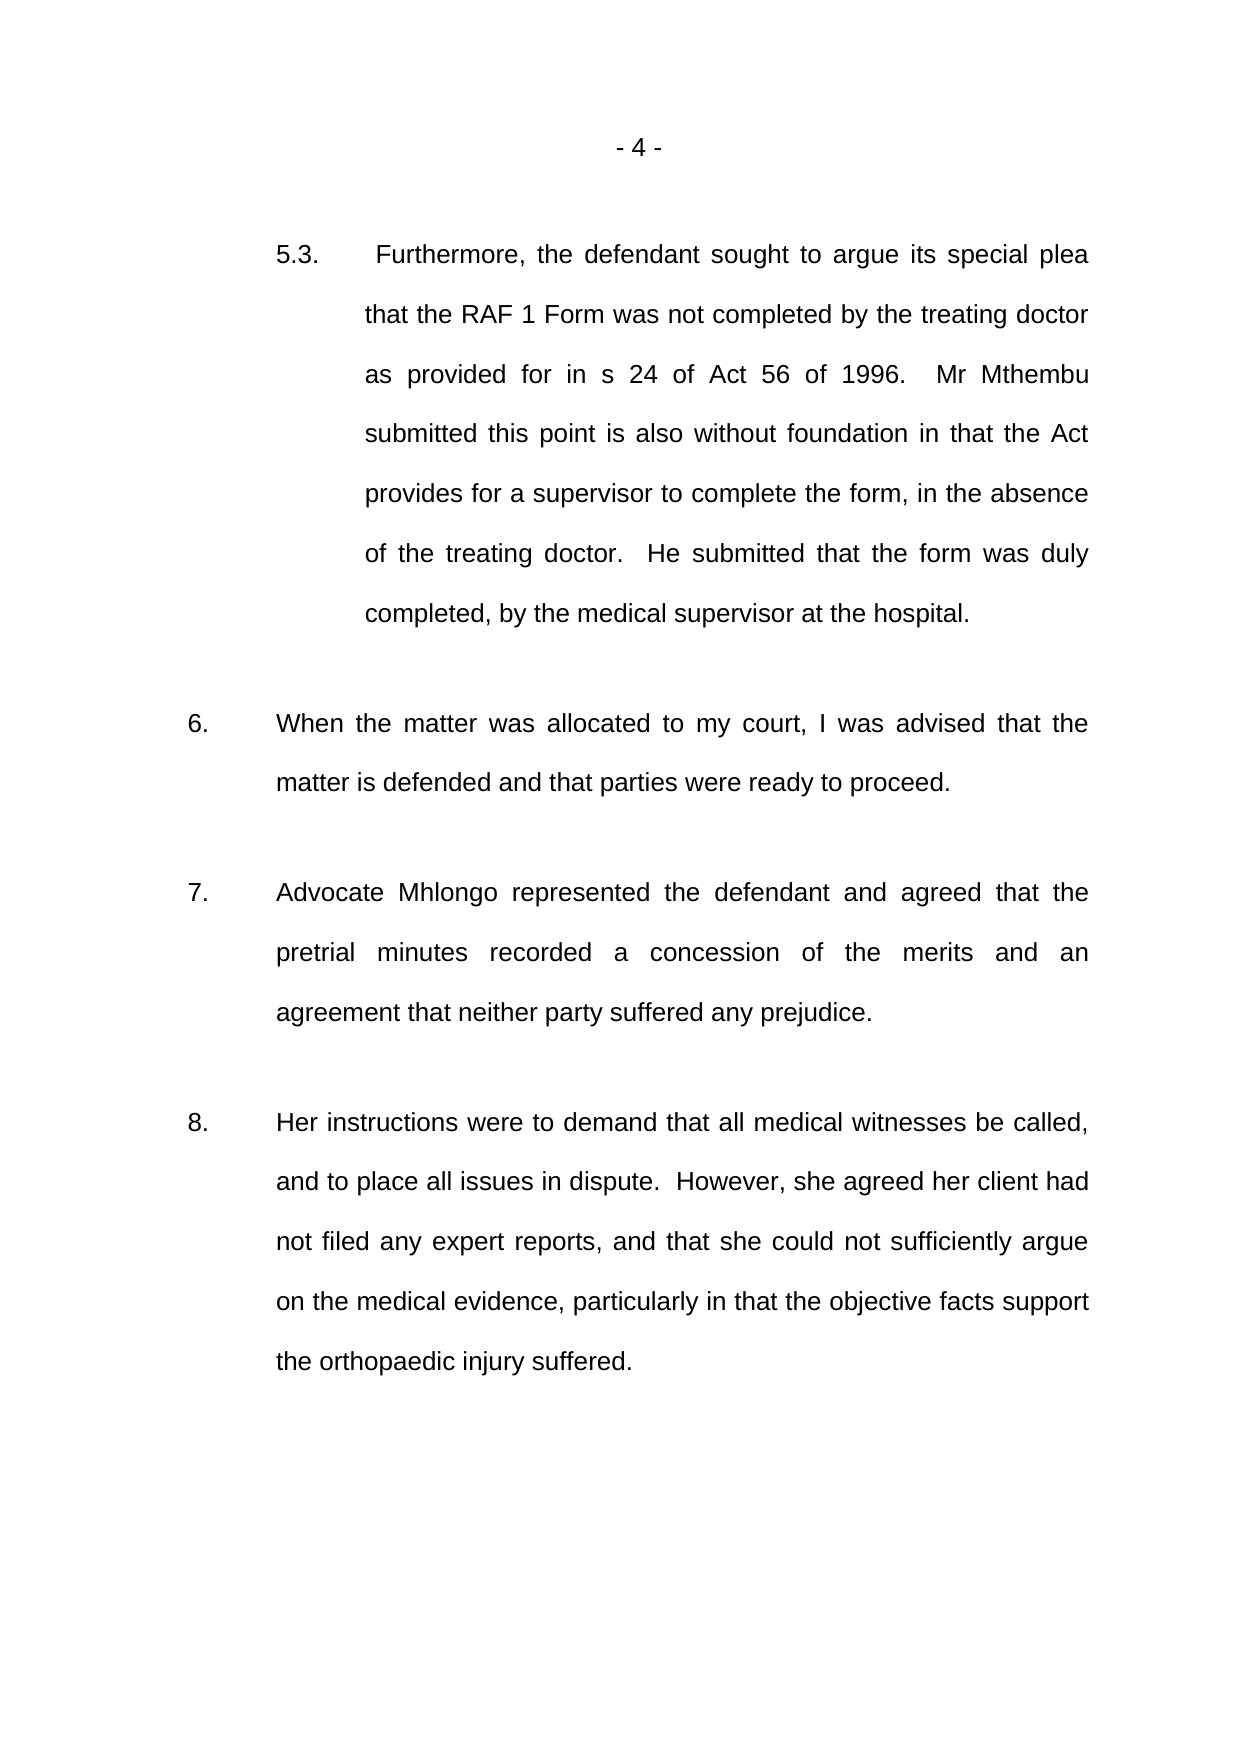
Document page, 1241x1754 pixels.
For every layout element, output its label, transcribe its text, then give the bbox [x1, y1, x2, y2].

list 7. Advocate Mhlongo represented the defendant and agreed that the pretrial minutes recorded a concession of the merits and an agreement that neither party suffered any prejudice. [187, 877, 1090, 1027]
list 8. Her instructions were to demand that all medical witnesses be called, and to place all issues in dispute. However, she agreed her client had not filed any expert reports, and that she could not sufficiently argue on the medical evidence, particularly in that the objective facts support the orthopaedic injury suffered. [187, 1107, 1090, 1376]
list 5.3. Furthermore, the defendant sought to argue its special plea that the RAF 1 Form was not completed by the treating doctor as provided for in s 24 of Act 56 of 1996. Mr Mthembu submitted this point is also without foundation in that the Act provides for a supervisor to complete the form, in the absence of the treating doctor. He submitted that the form was duly completed, by the medical supervisor at the hospital. [276, 239, 1090, 628]
list 6. When the matter was allocated to my court, I was advised that the matter is defended and that parties were ready to proceed. [187, 708, 1090, 797]
